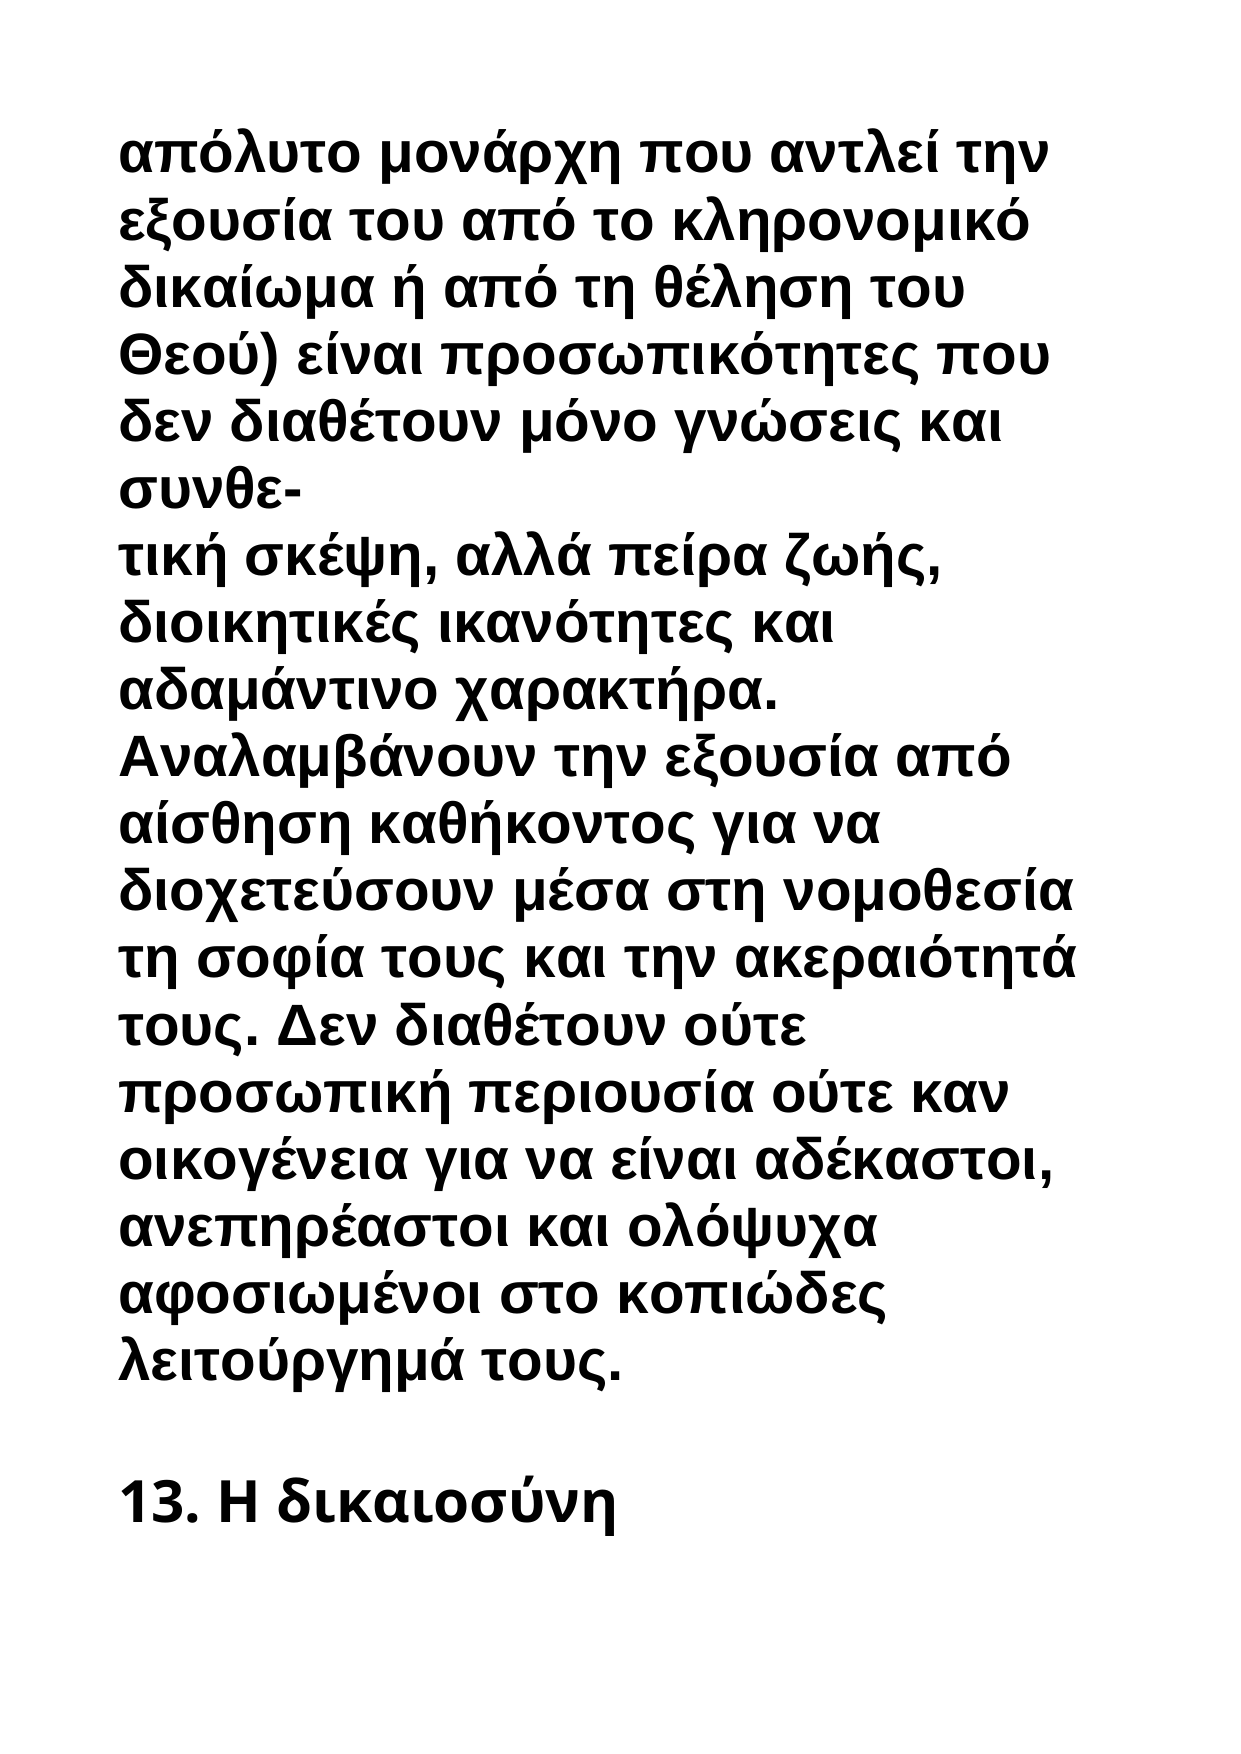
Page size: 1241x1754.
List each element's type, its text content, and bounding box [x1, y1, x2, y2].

text τική σκέψη, αλλά πείρα ζωής, διοικητικές ικανότητες και αδαμάντινο χαρακτήρα. Αναλαμβάνουν την εξουσία από αίσθηση καθήκοντος για να διοχετεύσουν μέσα στη νομοθεσία τη σοφία τους και την ακεραιότητά τους. Δεν διαθέτουν ούτε προσωπική περιουσία ούτε καν οικογένεια για να είναι αδέκαστοι, ανεπηρέαστοι και ολόψυχα αφοσιωμένοι στο κοπιώδες λειτούργημά τους. [118, 521, 1122, 1393]
text 13. Η δικαιοσύνη [118, 1460, 1122, 1539]
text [118, 118, 1122, 521]
